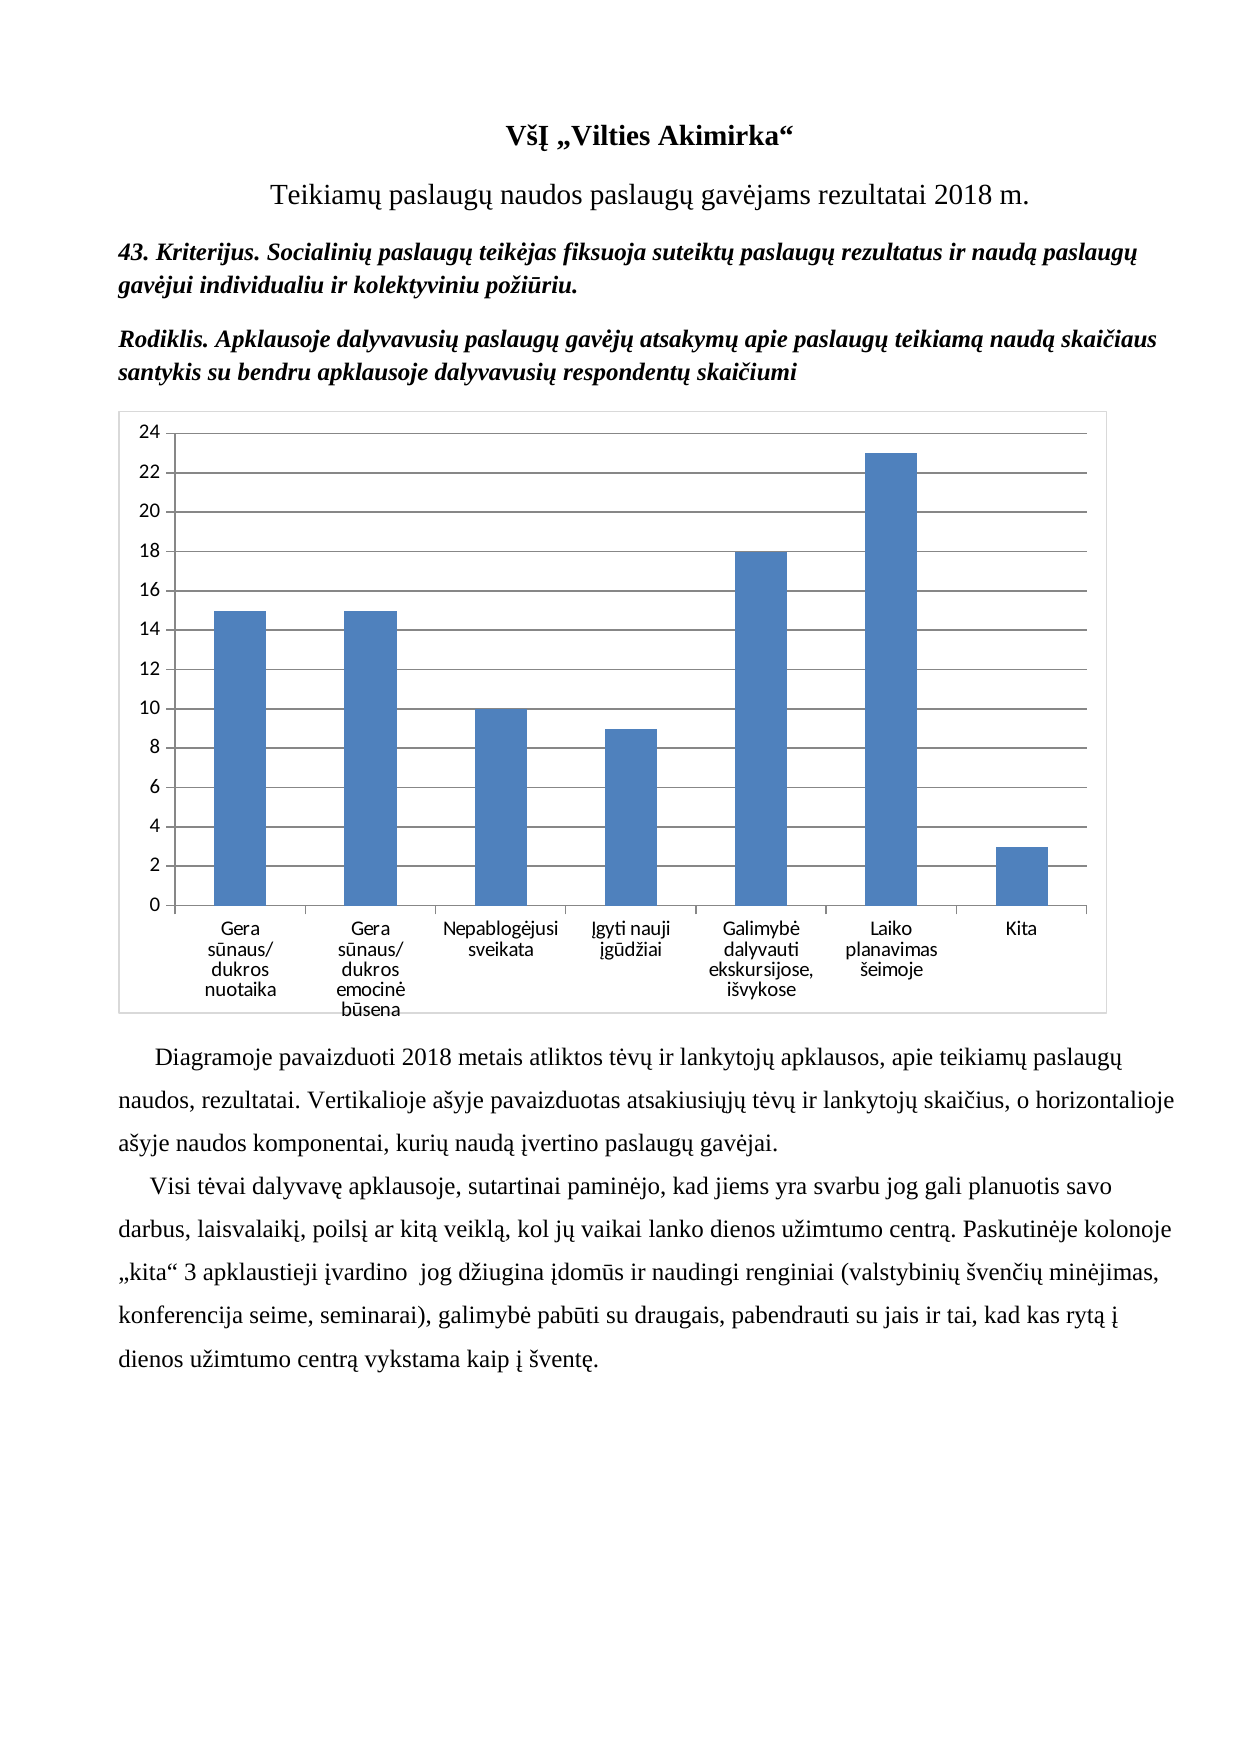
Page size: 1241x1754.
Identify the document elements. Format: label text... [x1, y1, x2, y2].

text Visi tėvai dalyvavę apklausoje, sutartinai paminėjo, kad jiems yra svarbu jog gali planuotis savo darbus, laisvalaikį, poilsį ar kitą veiklą, kol jų vaikai lanko dienos užimtumo centrą. Paskutinėje kolonoje „kita“ 3 apklaustieji įvardino jog džiugina įdomūs ir naudingi renginiai (valstybinių švenčių minėjimas, konferencija seime, seminarai), galimybė pabūti su draugais, pabendrauti su jais ir tai, kad kas rytą į dienos užimtumo centrą vykstama kaip į šventę. [118, 1171, 1181, 1372]
text 43. Kriterijus. Socialinių paslaugų teikėjas fiksuoja suteiktų paslaugų rezultatus ir naudą paslaugų gavėjui individualiu ir kolektyviniu požiūriu. [118, 237, 1181, 299]
text Diagramoje pavaizduoti 2018 metais atliktos tėvų ir lankytojų apklausos, apie teikiamų paslaugų naudos, rezultatai. Vertikalioje ašyje pavaizduotas atsakiusiųjų tėvų ir lankytojų skaičius, o horizontalioje ašyje naudos komponentai, kurių naudą įvertino paslaugų gavėjai. [118, 1042, 1181, 1157]
text Teikiamų paslaugų naudos paslaugų gavėjams rezultatai 2018 m. [118, 177, 1181, 211]
text VšĮ „Vilties Akimirka“ [118, 118, 1181, 152]
text Rodiklis. Apklausoje dalyvavusių paslaugų gavėjų atsakymų apie paslaugų teikiamą naudą skaičiaus santykis su bendru apklausoje dalyvavusių respondentų skaičiumi [118, 324, 1181, 386]
